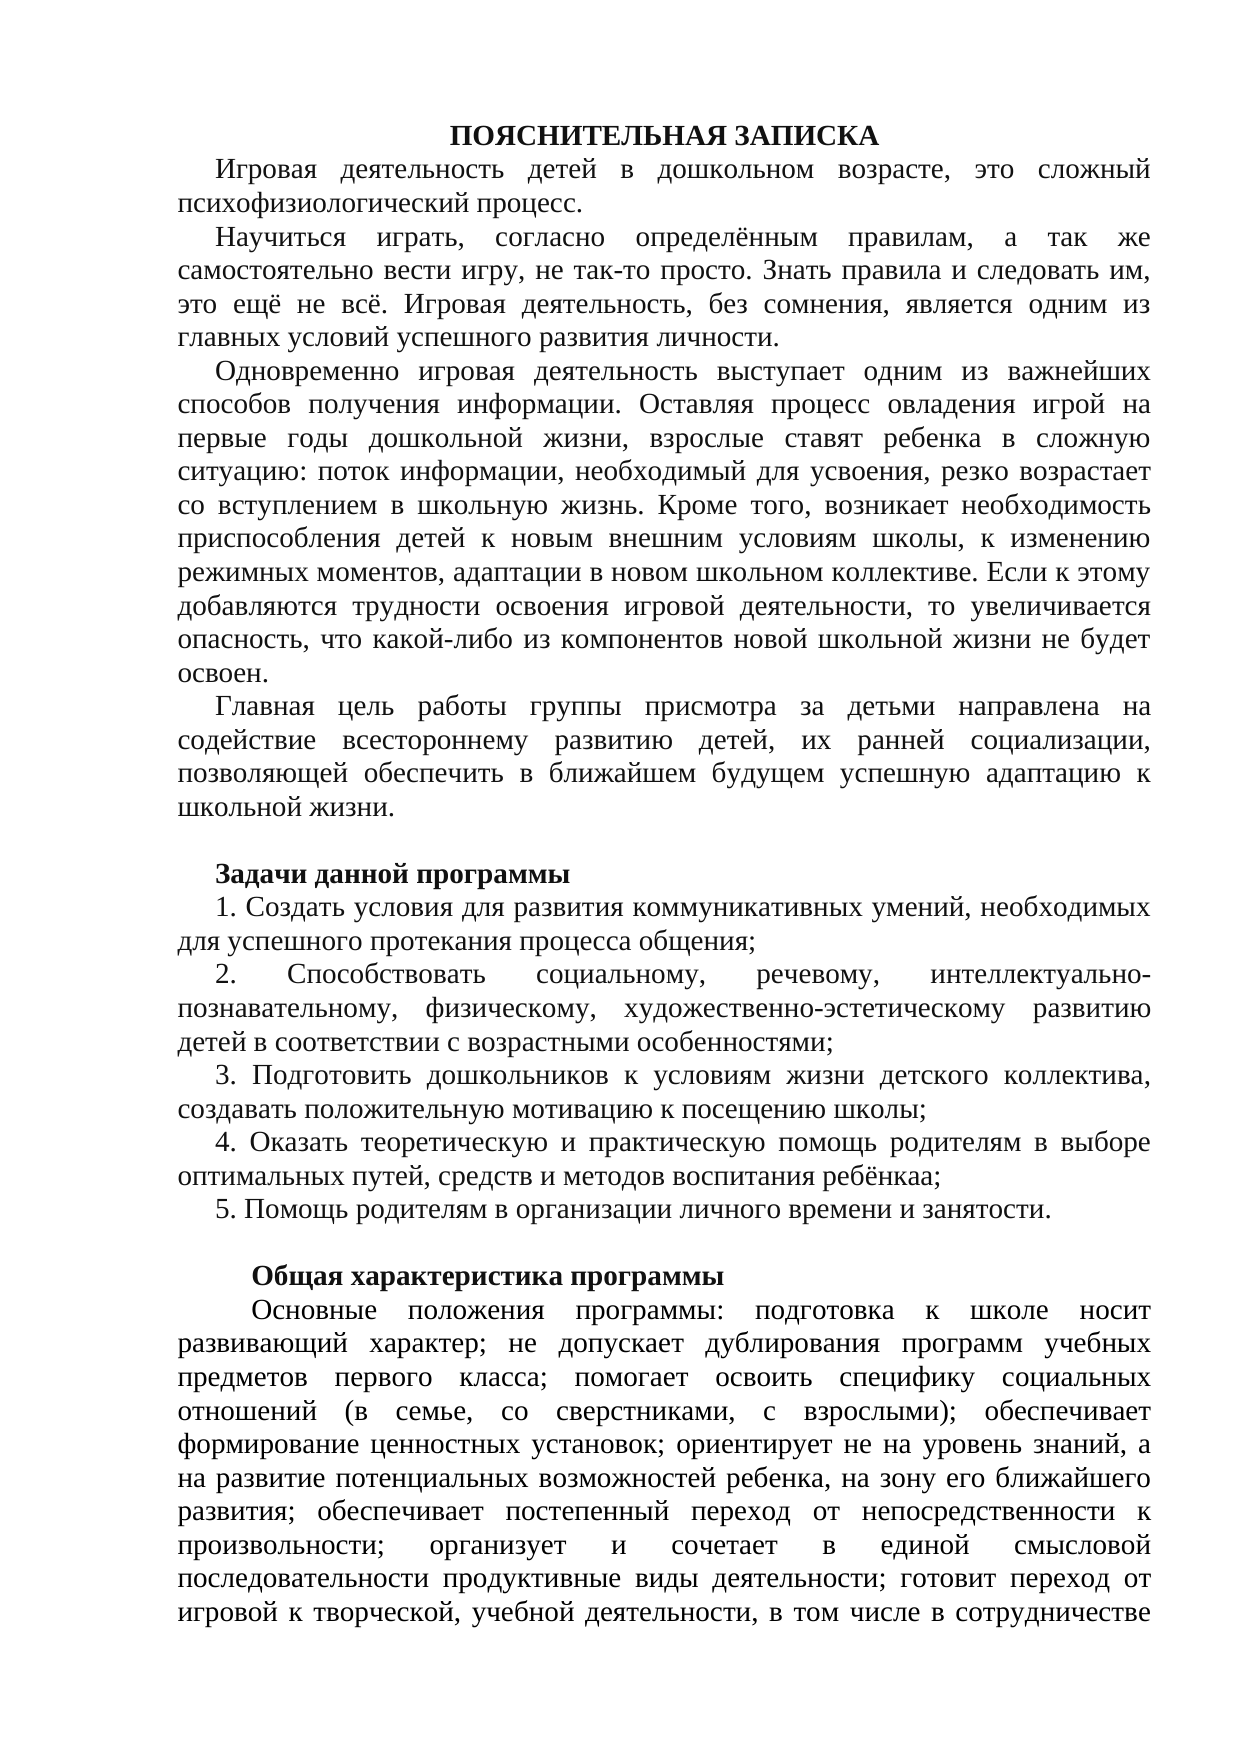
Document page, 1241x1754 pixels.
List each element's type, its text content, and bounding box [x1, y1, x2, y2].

text ПОЯСНИТЕЛЬНАЯ ЗАПИСКА [177, 118, 1152, 152]
text Задачи данной программы [177, 856, 1152, 889]
text 1. Создать условия для развития коммуникативных умений, необходимых для успешного протекания процесса общения; [177, 889, 1152, 957]
text 5. Помощь родителям в организации личного времени и занятости. [177, 1191, 1152, 1225]
text Одновременно игровая деятельность выступает одним из важнейших способов получения информации. Оставляя процесс овладения игрой на первые годы дошкольной жизни, взрослые ставят ребенка в сложную ситуацию: поток информации, необходимый для усвоения, резко возрастает со вступлением в школьную жизнь. Кроме того, возникает необходимость приспособления детей к новым внешним условиям школы, к изменению режимных моментов, адаптации в новом школьном коллективе. Если к этому добавляются трудности освоения игровой деятельности, то увеличивается опасность, что какой-либо из компонентов новой школьной жизни не будет освоен. [177, 353, 1152, 688]
text 3. Подготовить дошкольников к условиям жизни детского коллектива, создавать положительную мотивацию к посещению школы; [177, 1057, 1152, 1124]
text Общая характеристика программы [177, 1258, 1152, 1292]
text Научиться играть, согласно определённым правилам, а так же самостоятельно вести игру, не так-то просто. Знать правила и следовать им, это ещё не всё. Игровая деятельность, без сомнения, является одним из главных условий успешного развития личности. [177, 219, 1152, 353]
text 2. Способствовать социальному, речевому, интеллектуально-познавательному, физическому, художественно-эстетическому развитию детей в соответствии с возрастными особенностями; [177, 957, 1152, 1057]
text 4. Оказать теоретическую и практическую помощь родителям в выборе оптимальных путей, средств и методов воспитания ребёнкаа; [177, 1124, 1152, 1191]
text Игровая деятельность детей в дошкольном возрасте, это сложный психофизиологический процесс. [177, 152, 1152, 219]
text Главная цель работы группы присмотра за детьми направлена на содействие всестороннему развитию детей, их ранней социализации, позволяющей обеспечить в ближайшем будущем успешную адаптацию к школьной жизни. [177, 688, 1152, 822]
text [177, 1292, 1152, 1627]
